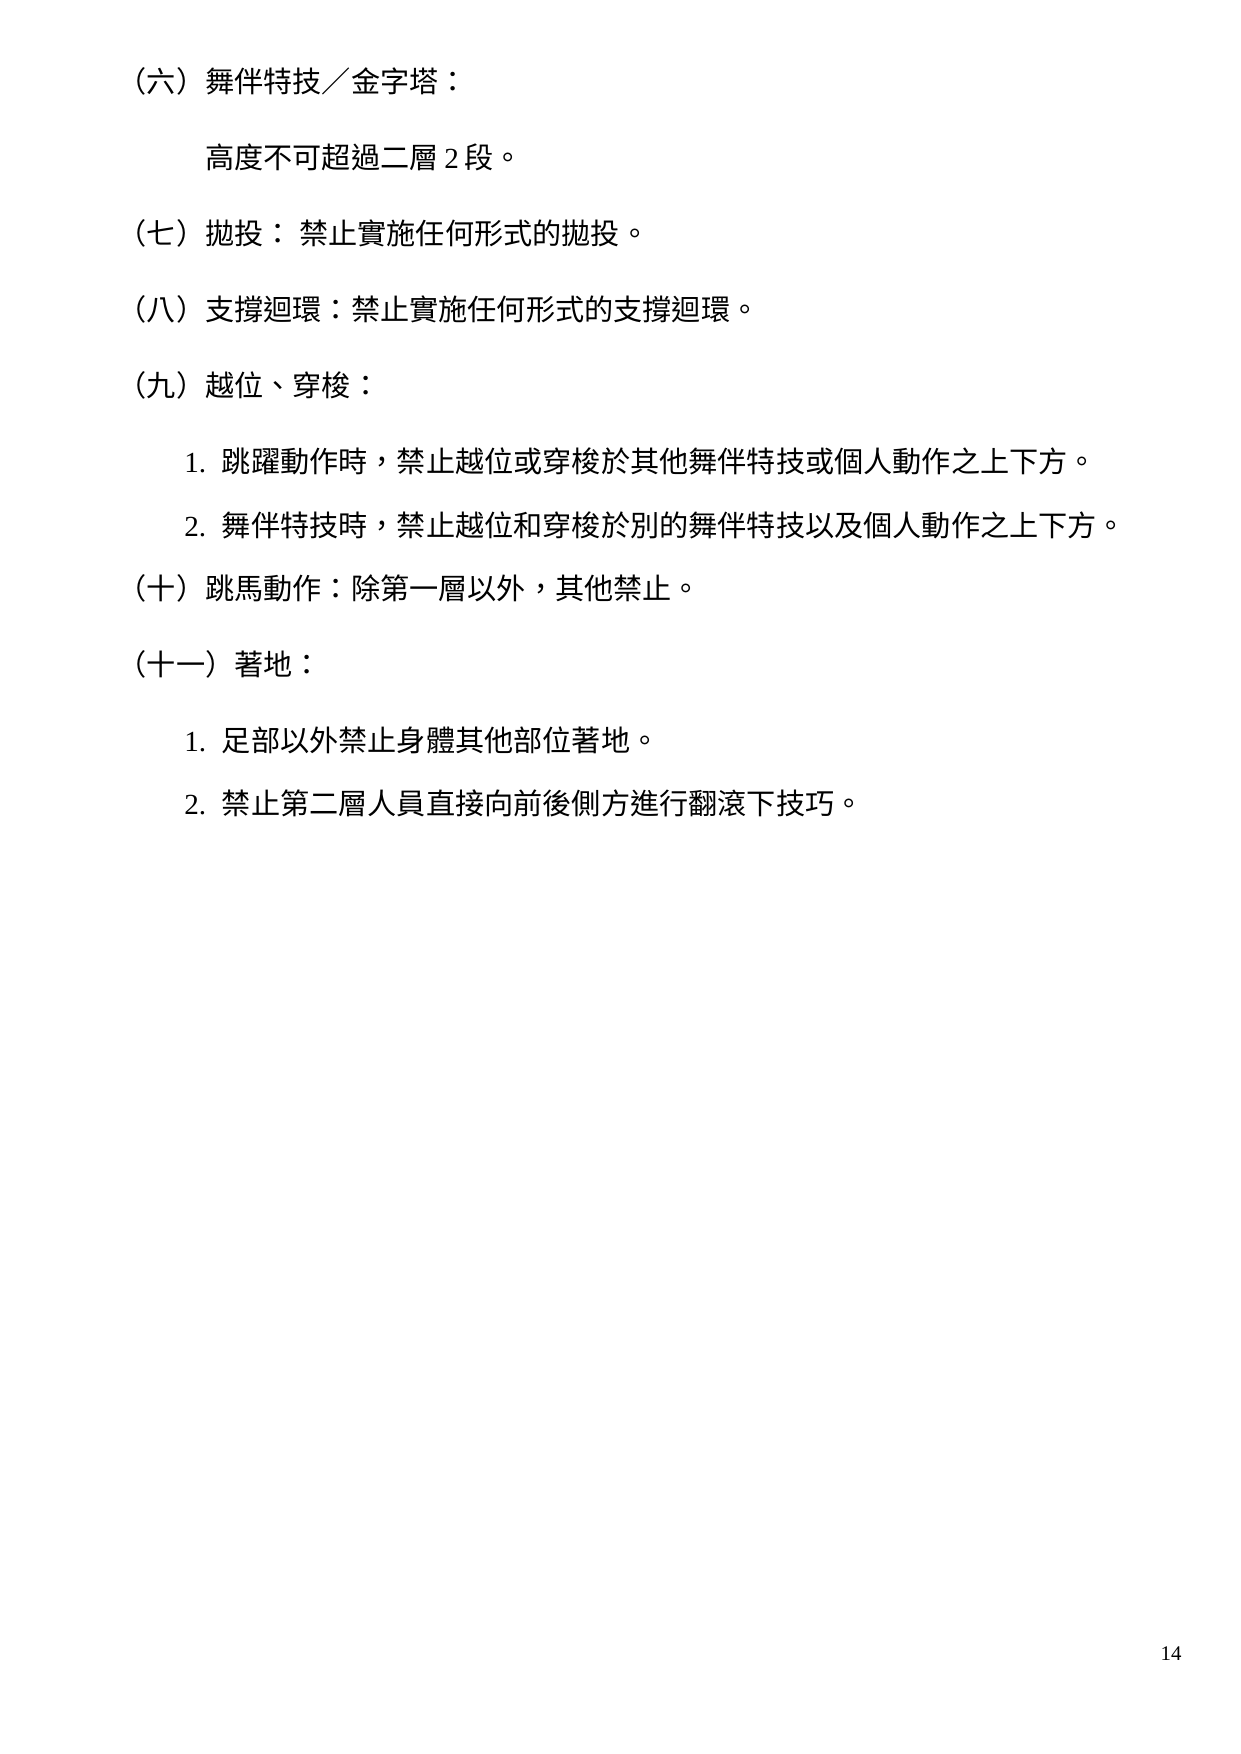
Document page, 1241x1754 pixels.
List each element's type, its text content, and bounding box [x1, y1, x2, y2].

text （七）拋投： 禁止實施任何形式的拋投。 [59, 211, 1181, 253]
text （十）跳馬動作：除第一層以外，其他禁止。 [59, 566, 1181, 608]
list 足部以外禁止身體其他部位著地。 [184, 717, 1181, 760]
text （九）越位、穿梭： [59, 363, 1181, 405]
text （六）舞伴特技／金字塔： [59, 59, 1181, 101]
text （十一）著地： [59, 642, 1181, 684]
list 跳躍動作時，禁止越位或穿梭於其他舞伴特技或個人動作之上下方。 [184, 439, 1138, 481]
list 禁止第二層人員直接向前後側方進行翻滾下技巧。 [184, 781, 1181, 823]
text （八）支撐迴環：禁止實施任何形式的支撐迴環。 [59, 287, 1181, 329]
list 舞伴特技時，禁止越位和穿梭於別的舞伴特技以及個人動作之上下方。 [184, 502, 1181, 544]
text 高度不可超過二層2段。 [59, 135, 1181, 177]
